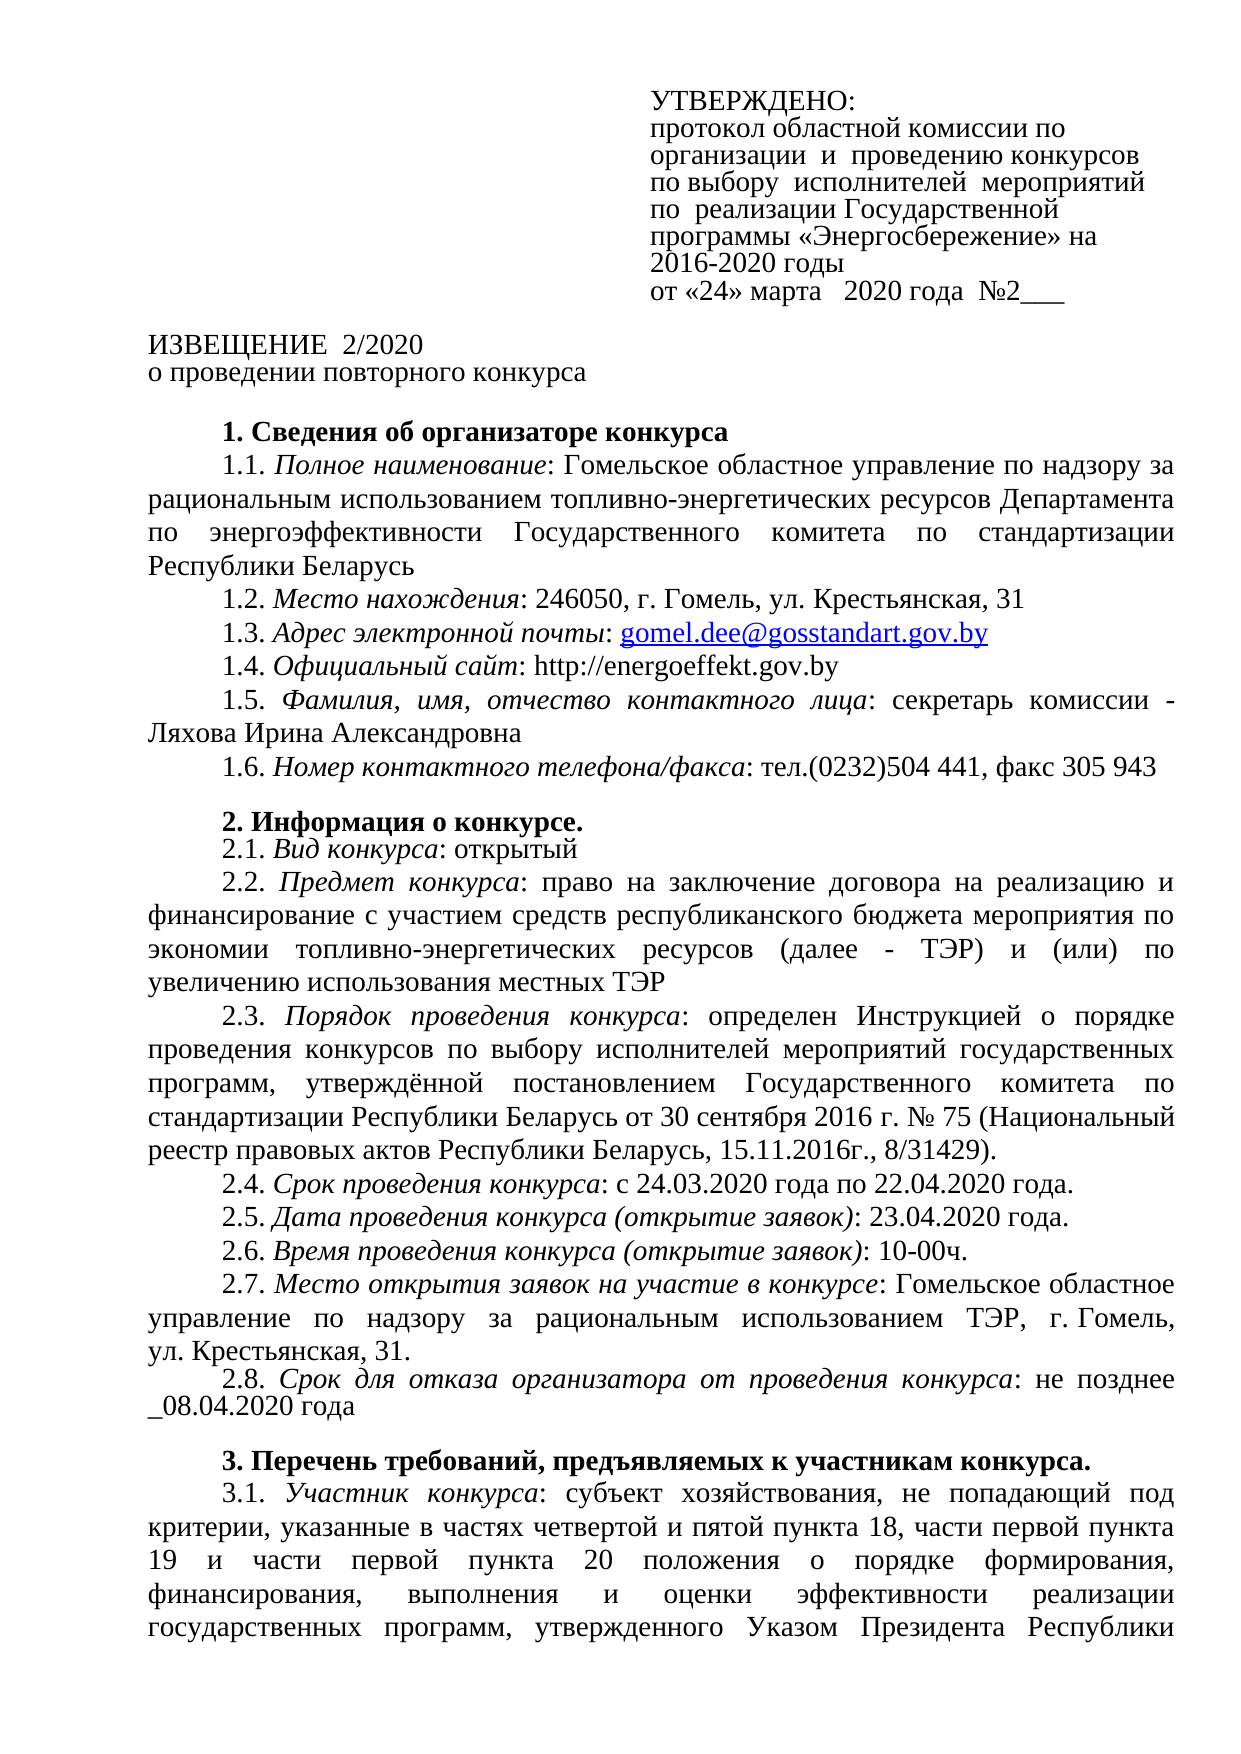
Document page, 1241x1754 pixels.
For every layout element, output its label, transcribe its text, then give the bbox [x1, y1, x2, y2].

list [148, 1475, 1175, 1643]
list 2.8. Срок для отказа организатора от проведения конкурса: не позднее _08.04.2020 года [148, 1367, 1175, 1421]
list 2.2. Предмет конкурса: право на заключение договора на реализацию и финансирование с участием средств республиканского бюджета мероприятия по экономии топливно-энергетических ресурсов (далее - ТЭР) и (или) по увеличению использования местных ТЭР [148, 864, 1175, 998]
list 2.6. Время проведения конкурса (открытие заявок): 10-00ч. [148, 1233, 1175, 1266]
list 1.3. Адрес электронной почты: gomel.dee@gosstandart.gov.by [148, 615, 1175, 648]
list 1.5. Фамилия, имя, отчество контактного лица: секретарь комиссии - Ляхова Ирина Александровна [148, 682, 1175, 749]
list 2.5. Дата проведения конкурса (открытие заявок): 23.04.2020 года. [148, 1199, 1175, 1233]
list 1.4. Официальный сайт: http://energoeffekt.gov.by [148, 648, 1175, 682]
list 1.1. Полное наименование: Гомельское областное управление по надзору за рациональным использованием топливно-энергетических ресурсов Департамента по энергоэффективности Государственного комитета по стандартизации Республики Беларусь [148, 447, 1175, 581]
list 2.7. Место открытия заявок на участие в конкурсе: Гомельское областное управление по надзору за рациональным использованием ТЭР, г. Гомель, ул. Крестьянская, 31. [148, 1266, 1175, 1367]
text 3. Перечень требований, предъявляемых к участникам конкурса. [148, 1448, 1175, 1475]
list 1.6. Номер контактного телефона/факса: тел.(0232)504 441, факс 305 943 [148, 749, 1175, 783]
list 2.3. Порядок проведения конкурса: определен Инструкцией о порядке проведения конкурсов по выбору исполнителей мероприятий государственных программ, утверждённой постановлением Государственного комитета по стандартизации Республики Беларусь от 30 сентября 2016 г. № 75 (Национальный реестр правовых актов Республики Беларусь, 15.11.2016г., 8/31429). [148, 998, 1175, 1166]
list 2.1. Вид конкурса: открытый [148, 837, 1175, 864]
text протокол областной комиссии по организации и проведению конкурсов по выбору исполнителей мероприятий по реализации Государственной программы «Энергосбережение» на 2016-2020 годы [650, 116, 1161, 278]
text ИЗВЕЩЕНИЕ 2/2020 [148, 332, 1175, 359]
text от «24» марта 2020 года №2___ [650, 278, 1161, 305]
text о проведении повторного конкурса [148, 359, 1175, 387]
text УТВЕРЖДЕНО: [148, 89, 1175, 116]
list 2. Информация о конкурсе. [148, 810, 1175, 837]
list 1.2. Место нахождения: 246050, г. Гомель, ул. Крестьянская, 31 [148, 581, 1175, 615]
list 1. Сведения об организаторе конкурса [148, 414, 1175, 447]
list 2.4. Срок проведения конкурса: с 24.03.2020 года по 22.04.2020 года. [148, 1166, 1175, 1199]
